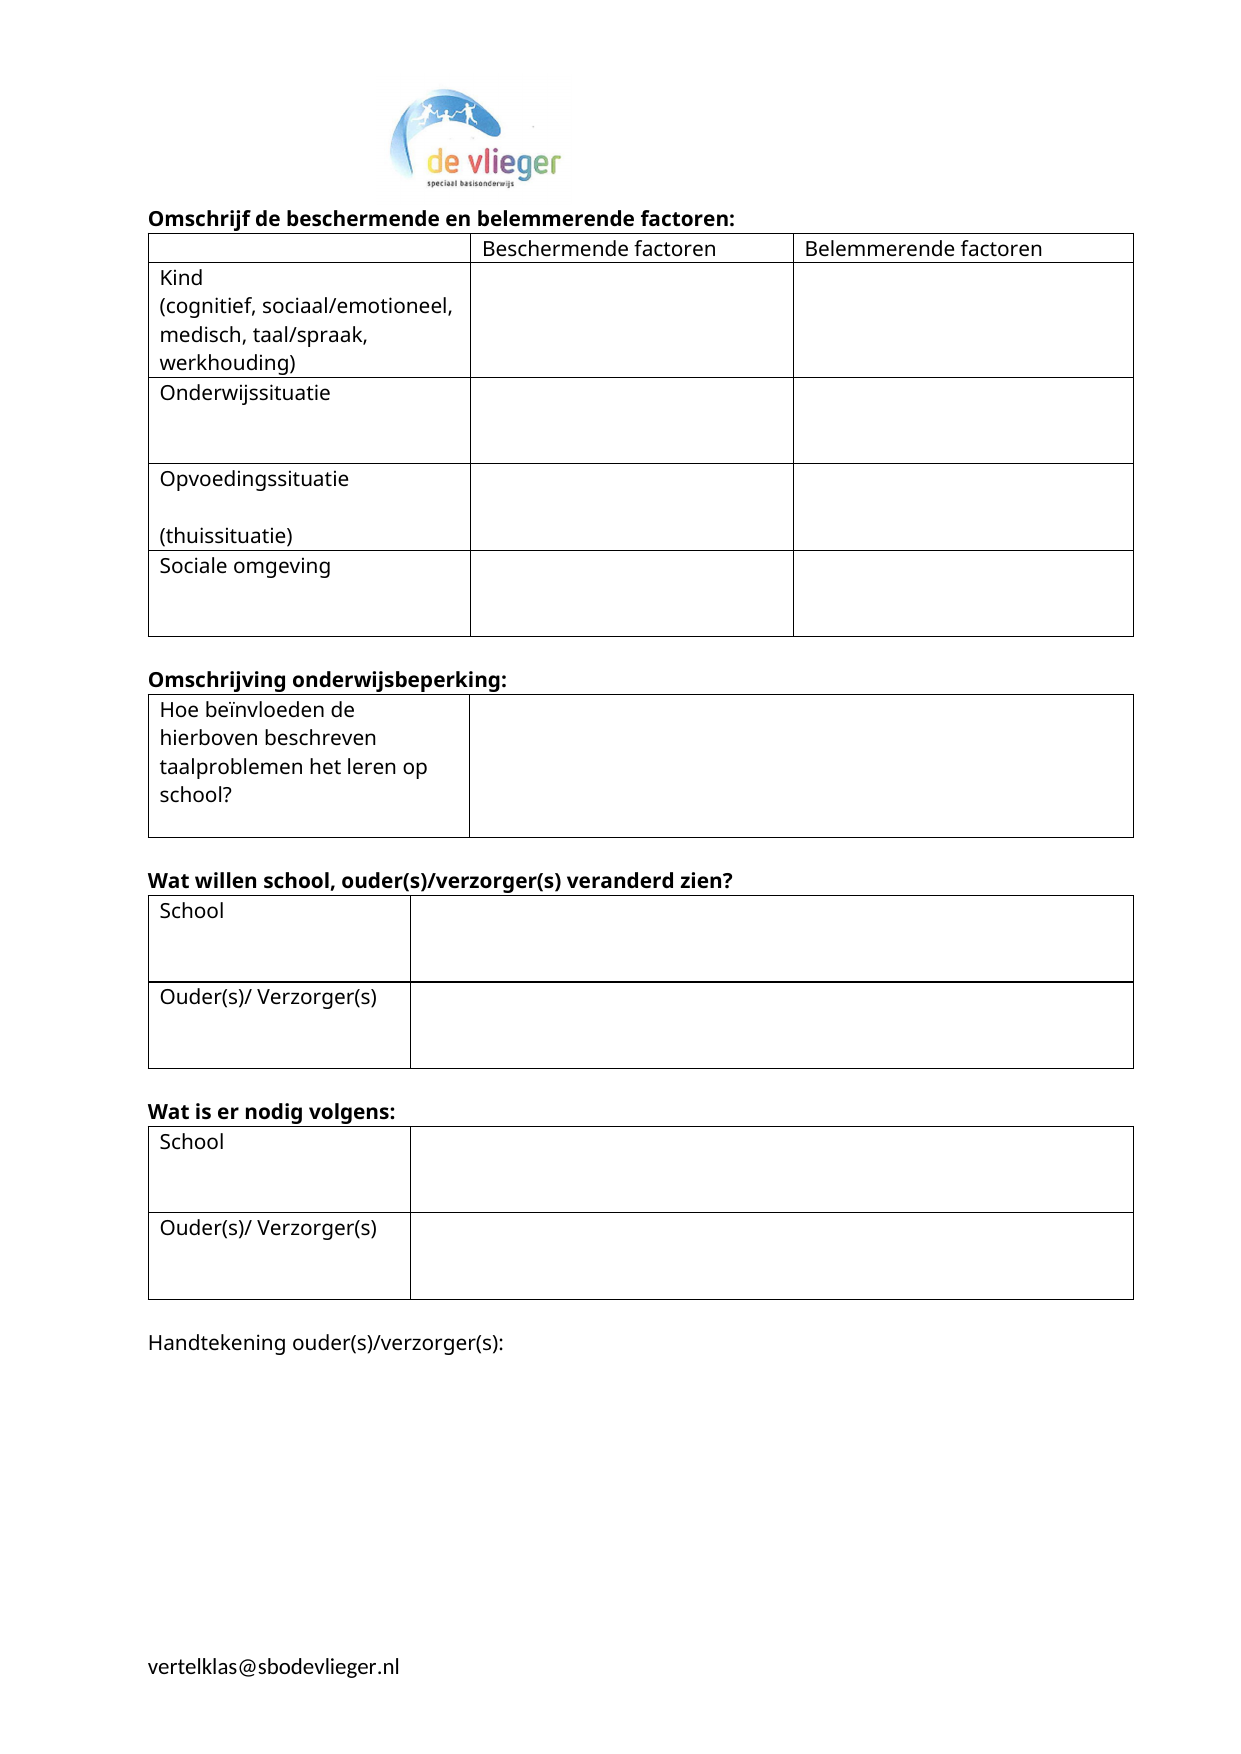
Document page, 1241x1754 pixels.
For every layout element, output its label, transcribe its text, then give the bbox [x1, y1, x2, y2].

table_header Beschermende factoren [471, 234, 793, 262]
table_cell Kind (cognitief, sociaal/emotioneel, medisch, taal/spraak, werkhouding) [149, 263, 470, 377]
table_header School [149, 1127, 410, 1212]
table_cell Ouder(s)/ Verzorger(s) [149, 983, 410, 1068]
list Handtekening ouder(s)/verzorger(s): [148, 1328, 1107, 1356]
text Omschrijving onderwijsbeperking: [148, 666, 1107, 694]
table_cell [471, 263, 793, 377]
table_cell Opvoedingssituatie (thuissituatie) [149, 464, 470, 550]
table_cell [411, 1213, 1133, 1298]
table_cell [794, 263, 1133, 377]
table_cell Ouder(s)/ Verzorger(s) [149, 1213, 410, 1298]
table_cell [794, 378, 1133, 463]
table_header [411, 896, 1133, 981]
table_header [411, 1127, 1133, 1212]
table_header [470, 695, 1133, 837]
table_cell [794, 464, 1133, 550]
text Omschrijf de beschermende en belemmerende factoren: [148, 204, 1107, 233]
table_header [149, 234, 470, 262]
picture [376, 73, 572, 205]
table_cell [471, 551, 793, 636]
text Wat is er nodig volgens: [148, 1097, 1107, 1126]
table_cell [411, 983, 1133, 1068]
table_cell [471, 378, 793, 463]
table_header Hoe beïnvloeden de hierboven beschreven taalproblemen het leren op school? [149, 695, 469, 837]
table_header School [149, 896, 410, 981]
table_cell [794, 551, 1133, 636]
table_cell Sociale omgeving [149, 551, 470, 636]
table_cell [471, 464, 793, 550]
table_header Belemmerende factoren [794, 234, 1133, 262]
table_cell Onderwijssituatie [149, 378, 470, 463]
text Wat willen school, ouder(s)/verzorger(s) veranderd zien? [148, 867, 1107, 895]
